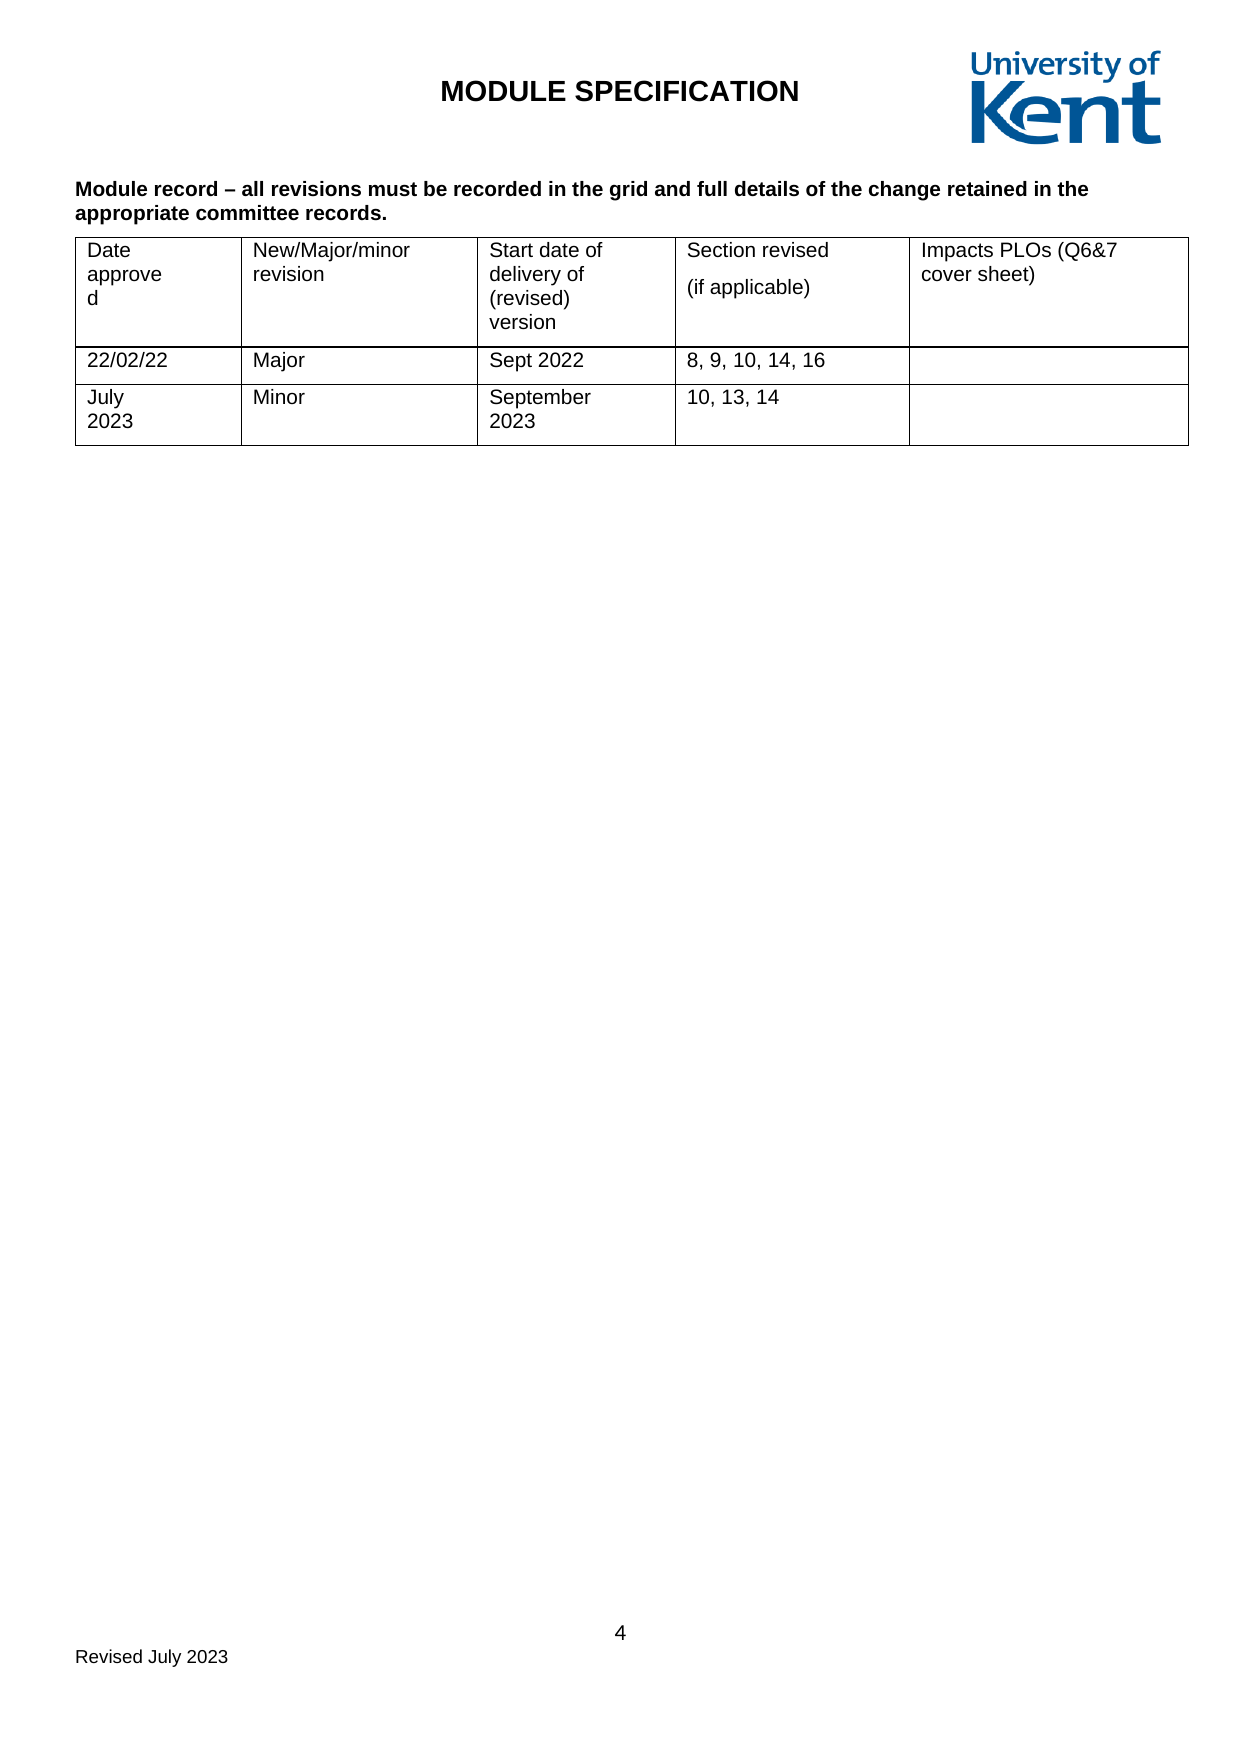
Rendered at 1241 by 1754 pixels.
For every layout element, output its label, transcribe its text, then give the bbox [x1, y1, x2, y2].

table_cell [910, 348, 1188, 384]
table_cell Major [242, 348, 477, 384]
picture [970, 48, 1163, 145]
table_header New/Major/minor revision [242, 238, 477, 346]
table_cell 8, 9, 10, 14, 16 [676, 348, 909, 384]
table_cell 22/02/22 [76, 348, 241, 384]
table_cell September 2023 [478, 385, 675, 445]
table_header Start date of delivery of (revised) version [478, 238, 675, 346]
table_cell Sept 2022 [478, 348, 675, 384]
table_cell 10, 13, 14 [676, 385, 909, 445]
table_header Section revised (if applicable) [676, 238, 909, 346]
table_cell [910, 385, 1188, 445]
text Module record – all revisions must be recorded in the grid and full details of the change retained in the appropriate committee records. [75, 177, 1109, 224]
table_cell July 2023 [76, 385, 241, 445]
table_cell Minor [242, 385, 477, 445]
table_header Date approved [76, 238, 241, 346]
table_header Impacts PLOs (Q6&7 cover sheet) [910, 238, 1188, 346]
